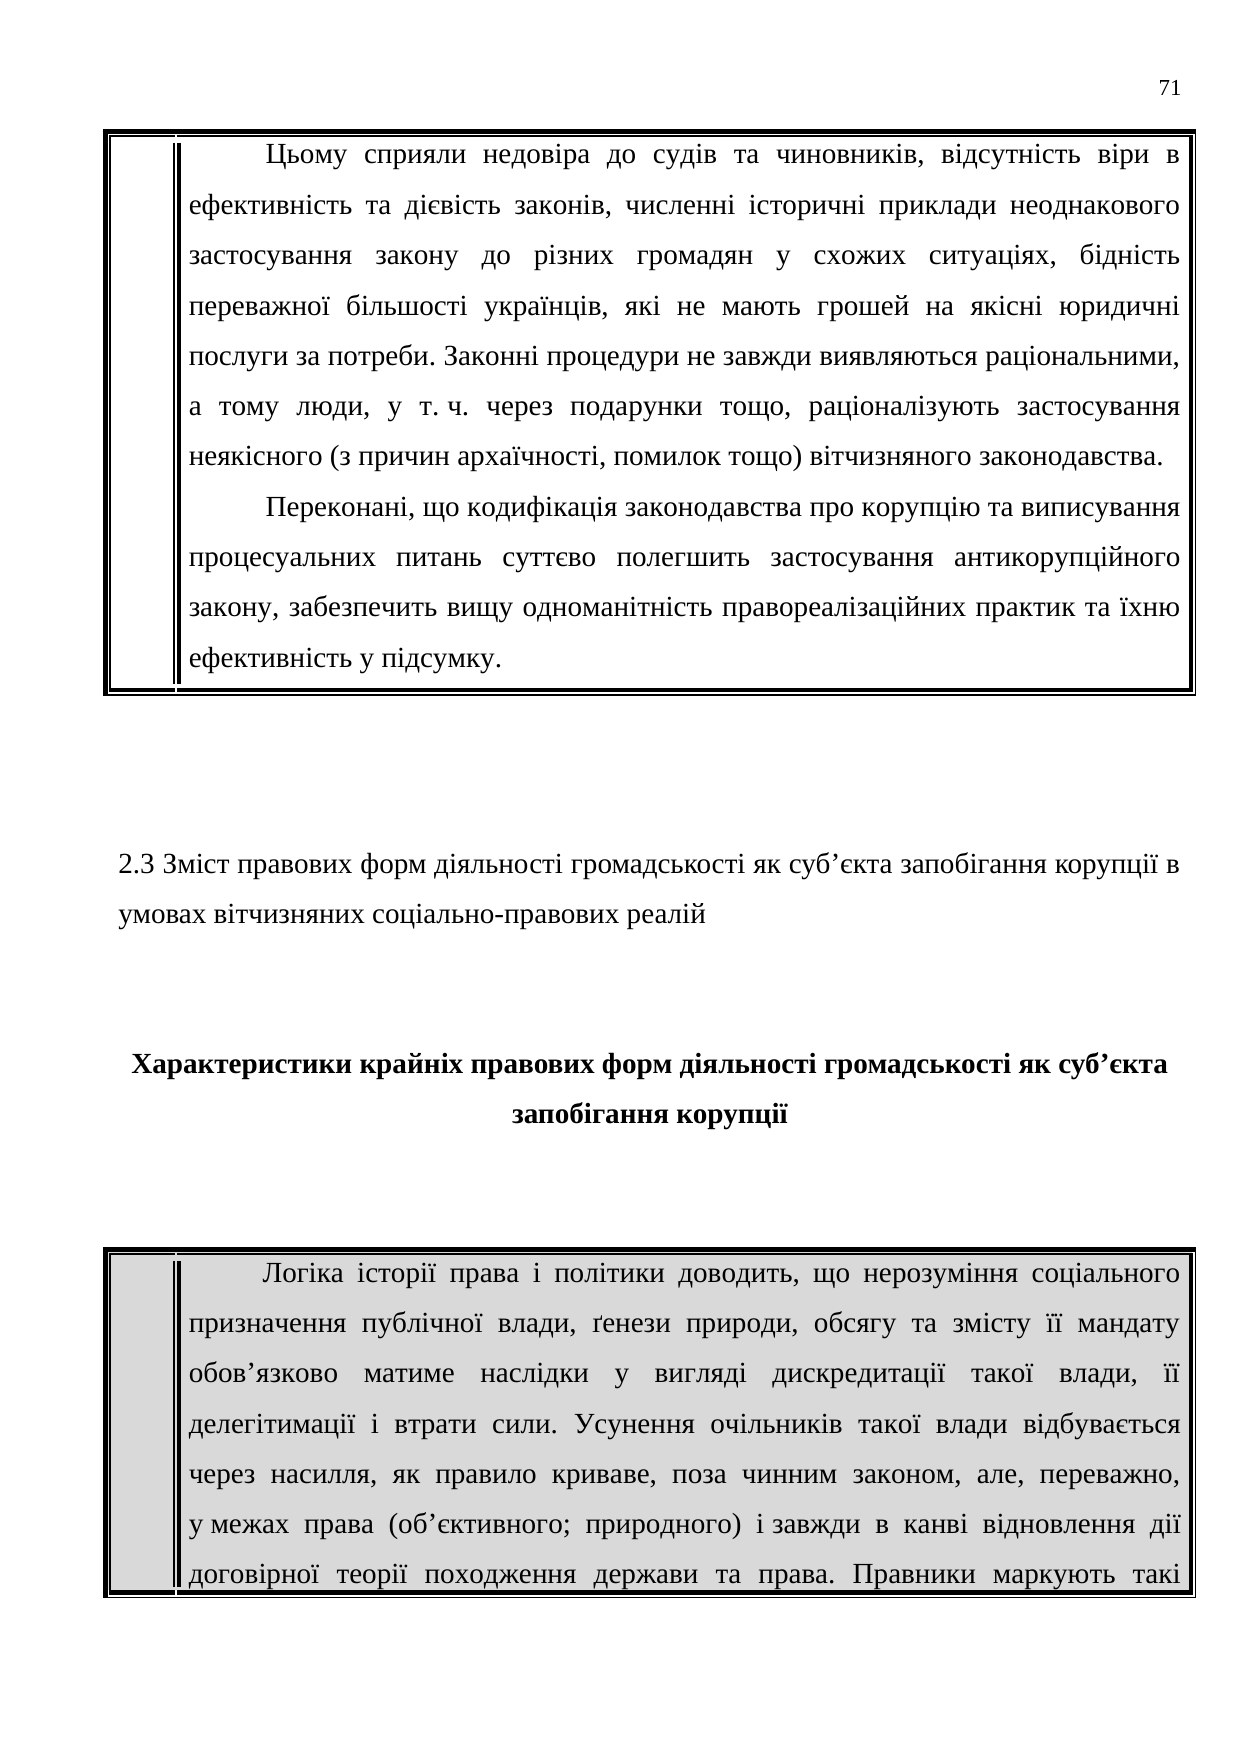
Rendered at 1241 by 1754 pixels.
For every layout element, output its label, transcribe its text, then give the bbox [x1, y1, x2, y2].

subtitle Характеристики крайніх правових форм діяльності громадськості як суб’єкта запобігання корупції [118, 1046, 1181, 1130]
table_cell [108, 134, 177, 688]
table_header [108, 1252, 177, 1590]
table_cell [177, 137, 1189, 688]
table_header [177, 1255, 1189, 1590]
subtitle 2.3 Зміст правових форм діяльності громадськості як суб’єкта запобігання корупції в умовах вітчизняних соціально-правових реалій [118, 846, 1181, 929]
